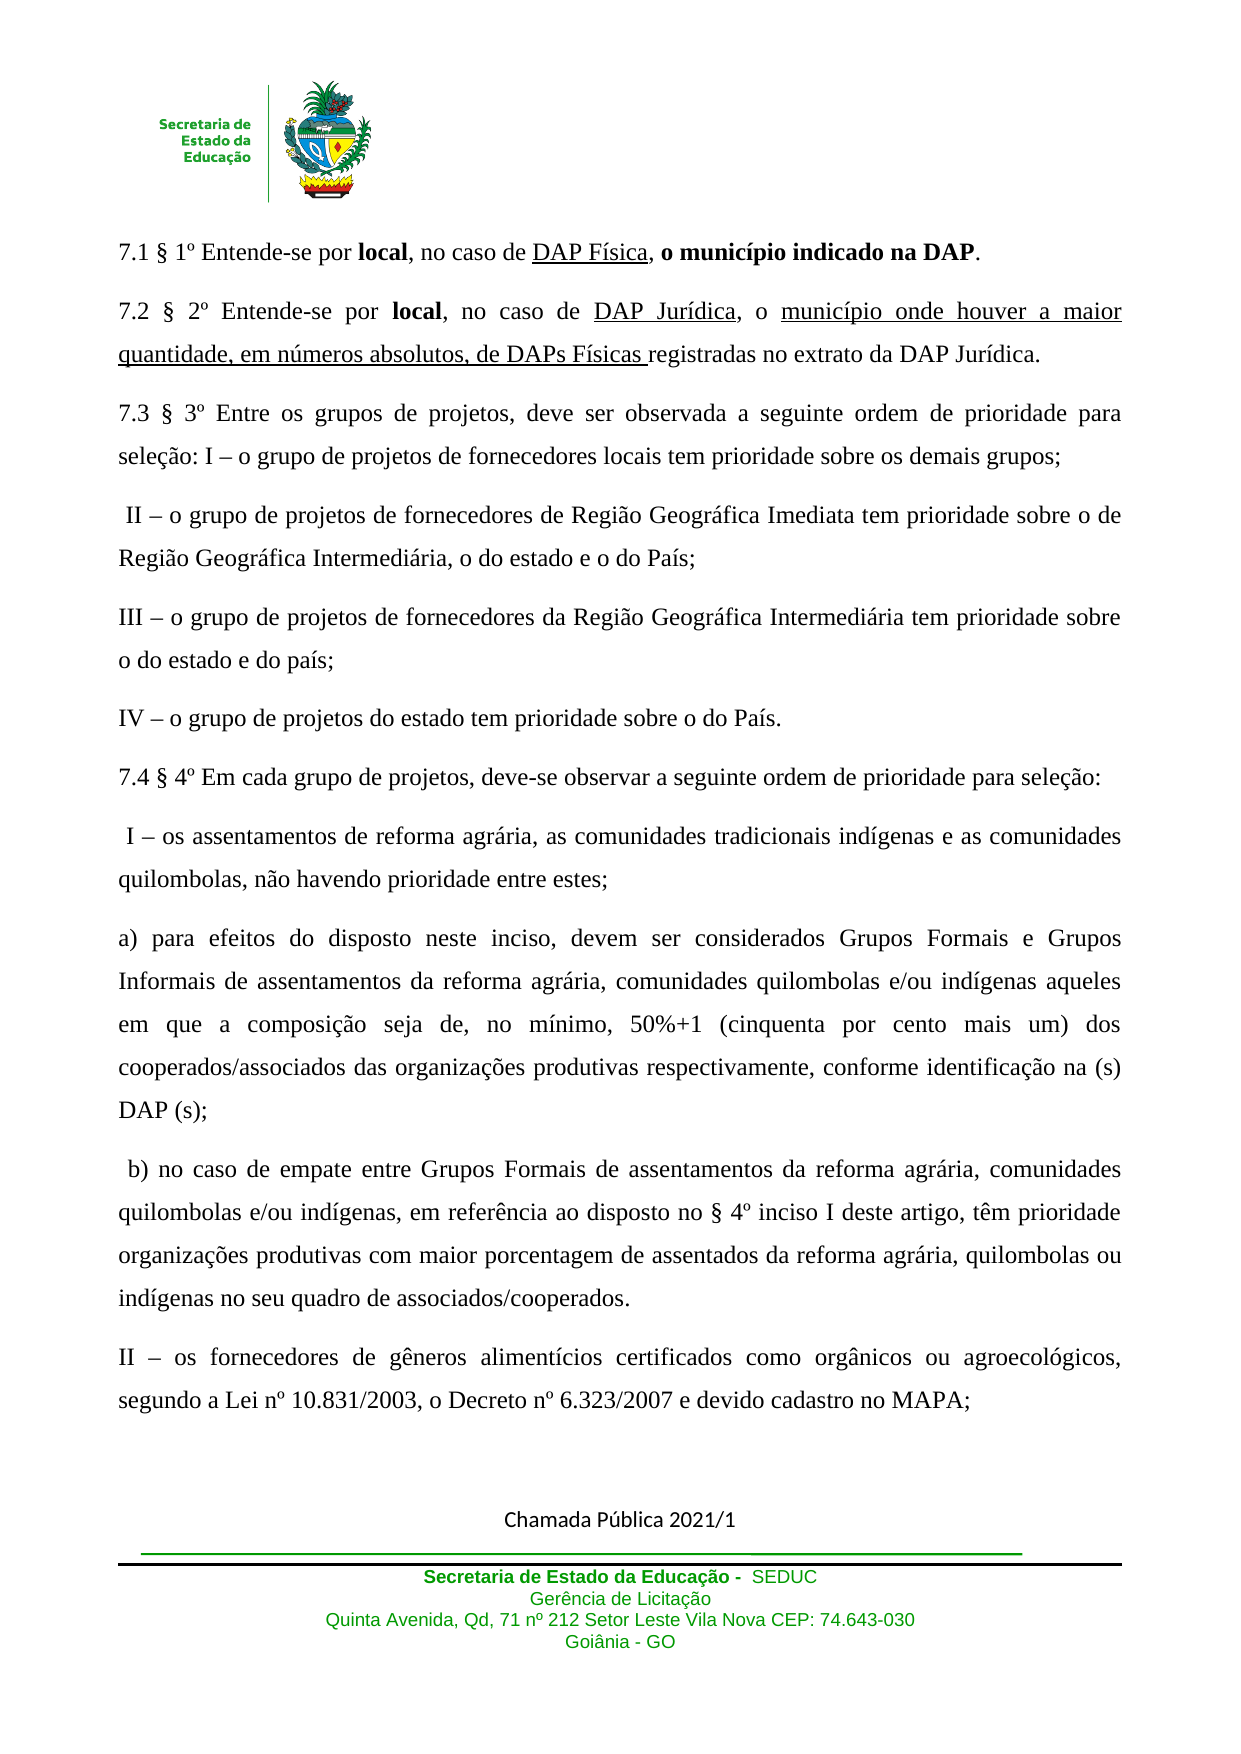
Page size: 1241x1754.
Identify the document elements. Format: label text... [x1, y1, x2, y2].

picture [118, 73, 412, 210]
text III – o grupo de projetos de fornecedores da Região Geográfica Intermediária tem prioridade sobre o do estado e do país; [118, 602, 1122, 673]
text 7.1 § 1º Entende-se por local, no caso de DAP Física, o município indicado na DAP. [118, 237, 1122, 266]
text IV – o grupo de projetos do estado tem prioridade sobre o do País. [118, 703, 1122, 732]
text II – o grupo de projetos de fornecedores de Região Geográfica Imediata tem prioridade sobre o de Região Geográfica Intermediária, o do estado e o do País; [118, 500, 1122, 572]
text II – os fornecedores de gêneros alimentícios certificados como orgânicos ou agroecológicos, segundo a Lei nº 10.831/2003, o Decreto nº 6.323/2007 e devido cadastro no MAPA; [118, 1342, 1122, 1414]
text 7.4 § 4º Em cada grupo de projetos, deve-se observar a seguinte ordem de prioridade para seleção: [118, 762, 1122, 791]
text b) no caso de empate entre Grupos Formais de assentamentos da reforma agrária, comunidades quilombolas e/ou indígenas, em referência ao disposto no § 4º inciso I deste artigo, têm prioridade organizações produtivas com maior porcentagem de assentados da reforma agrária, quilombolas ou indígenas no seu quadro de associados/cooperados. [118, 1154, 1122, 1312]
text a) para efeitos do disposto neste inciso, devem ser considerados Grupos Formais e Grupos Informais de assentamentos da reforma agrária, comunidades quilombolas e/ou indígenas aqueles em que a composição seja de, no mínimo, 50%+1 (cinquenta por cento mais um) dos cooperados/associados das organizações produtivas respectivamente, conforme identificação na (s) DAP (s); [118, 923, 1122, 1124]
text 7.3 § 3º Entre os grupos de projetos, deve ser observada a seguinte ordem de prioridade para seleção: I – o grupo de projetos de fornecedores locais tem prioridade sobre os demais grupos; [118, 398, 1122, 470]
text 7.2 § 2º Entende-se por local, no caso de DAP Jurídica, o município onde houver a maior quantidade, em números absolutos, de DAPs Físicas registradas no extrato da DAP Jurídica. [118, 296, 1122, 368]
text I – os assentamentos de reforma agrária, as comunidades tradicionais indígenas e as comunidades quilombolas, não havendo prioridade entre estes; [118, 821, 1122, 893]
